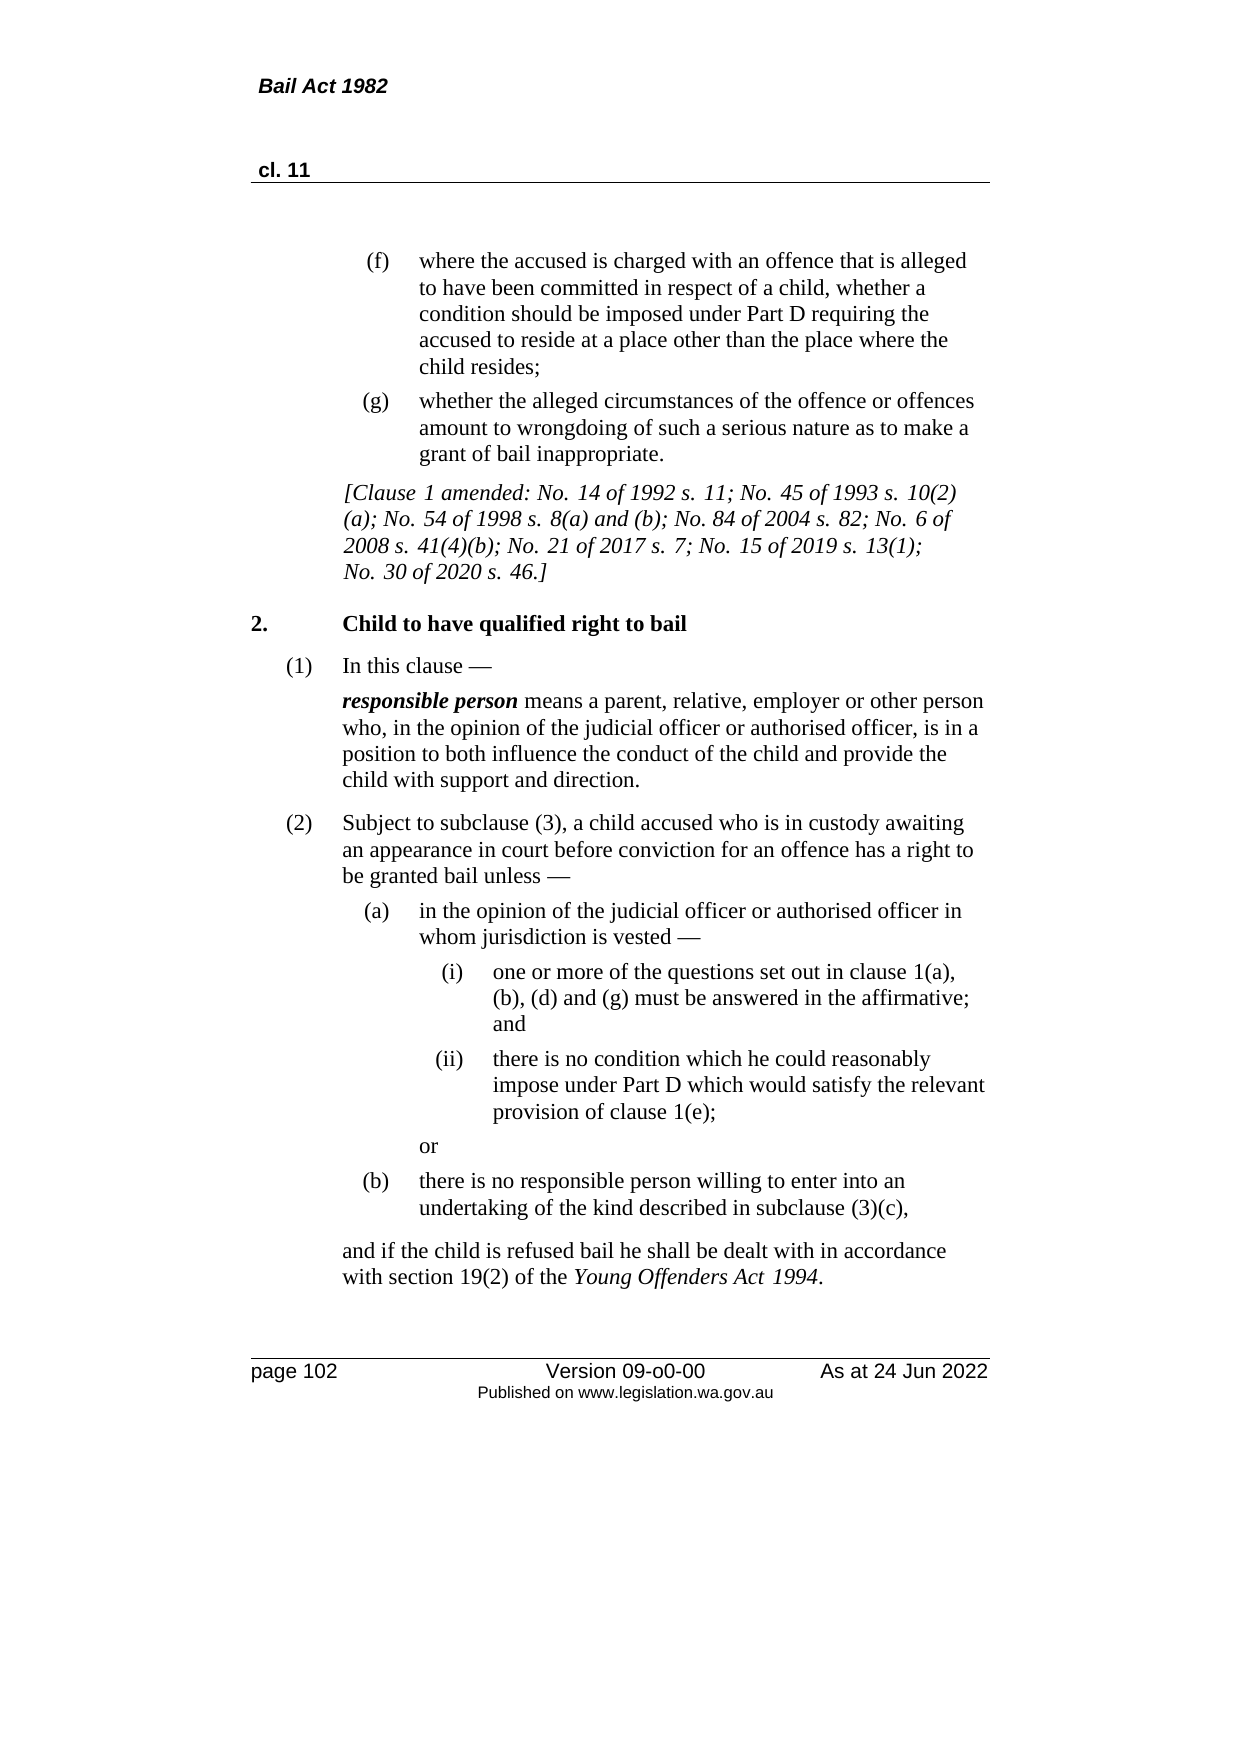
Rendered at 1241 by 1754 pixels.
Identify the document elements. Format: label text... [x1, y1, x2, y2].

subtitle 2. Child to have qualified right to bail [251, 609, 990, 636]
text (ii) there is no condition which he could reasonably impose under Part D which would satisfy the relevant provision of clause 1(e); [251, 1045, 990, 1124]
text (g) whether the alleged circumstances of the offence or offences amount to wrongdoing of such a serious nature as to make a grant of bail inappropriate. [251, 388, 990, 467]
text or [251, 1133, 990, 1159]
text (i) one or more of the questions set out in clause 1(a), (b), (d) and (g) must be answered in the affirmative; and [251, 958, 990, 1037]
text (2) Subject to subclause (3), a child accused who is in custody awaiting an appearance in court before conviction for an offence has a right to be granted bail unless — [251, 809, 990, 888]
text (a) in the opinion of the judicial officer or authorised officer in whom jurisdiction is vested — [251, 897, 990, 949]
text (f) where the accused is charged with an offence that is alleged to have been committed in respect of a child, whether a condition should be imposed under Part D requiring the accused to reside at a place other than the place where the child resides; [251, 247, 990, 379]
text and if the child is refused bail he shall be dealt with in accordance with section 19(2) of the Young Offenders Act 1994. [251, 1237, 990, 1289]
text [Clause 1 amended: No. 14 of 1992 s. 11; No. 45 of 1993 s. 10(2)(a); No. 54 of 1998 s. 8(a) and (b); No. 84 of 2004 s. 82; No. 6 of 2008 s. 41(4)(b); No. 21 of 2017 s. 7; No. 15 of 2019 s. 13(1); No. 30 of 2020 s. 46.] [251, 479, 990, 584]
text responsible person means a parent, relative, employer or other person who, in the opinion of the judicial officer or authorised officer, is in a position to both influence the conduct of the child and provide the child with support and direction. [251, 687, 990, 793]
text (b) there is no responsible person willing to enter into an undertaking of the kind described in subclause (3)(c), [251, 1167, 990, 1220]
text (1) In this clause — [251, 653, 990, 679]
